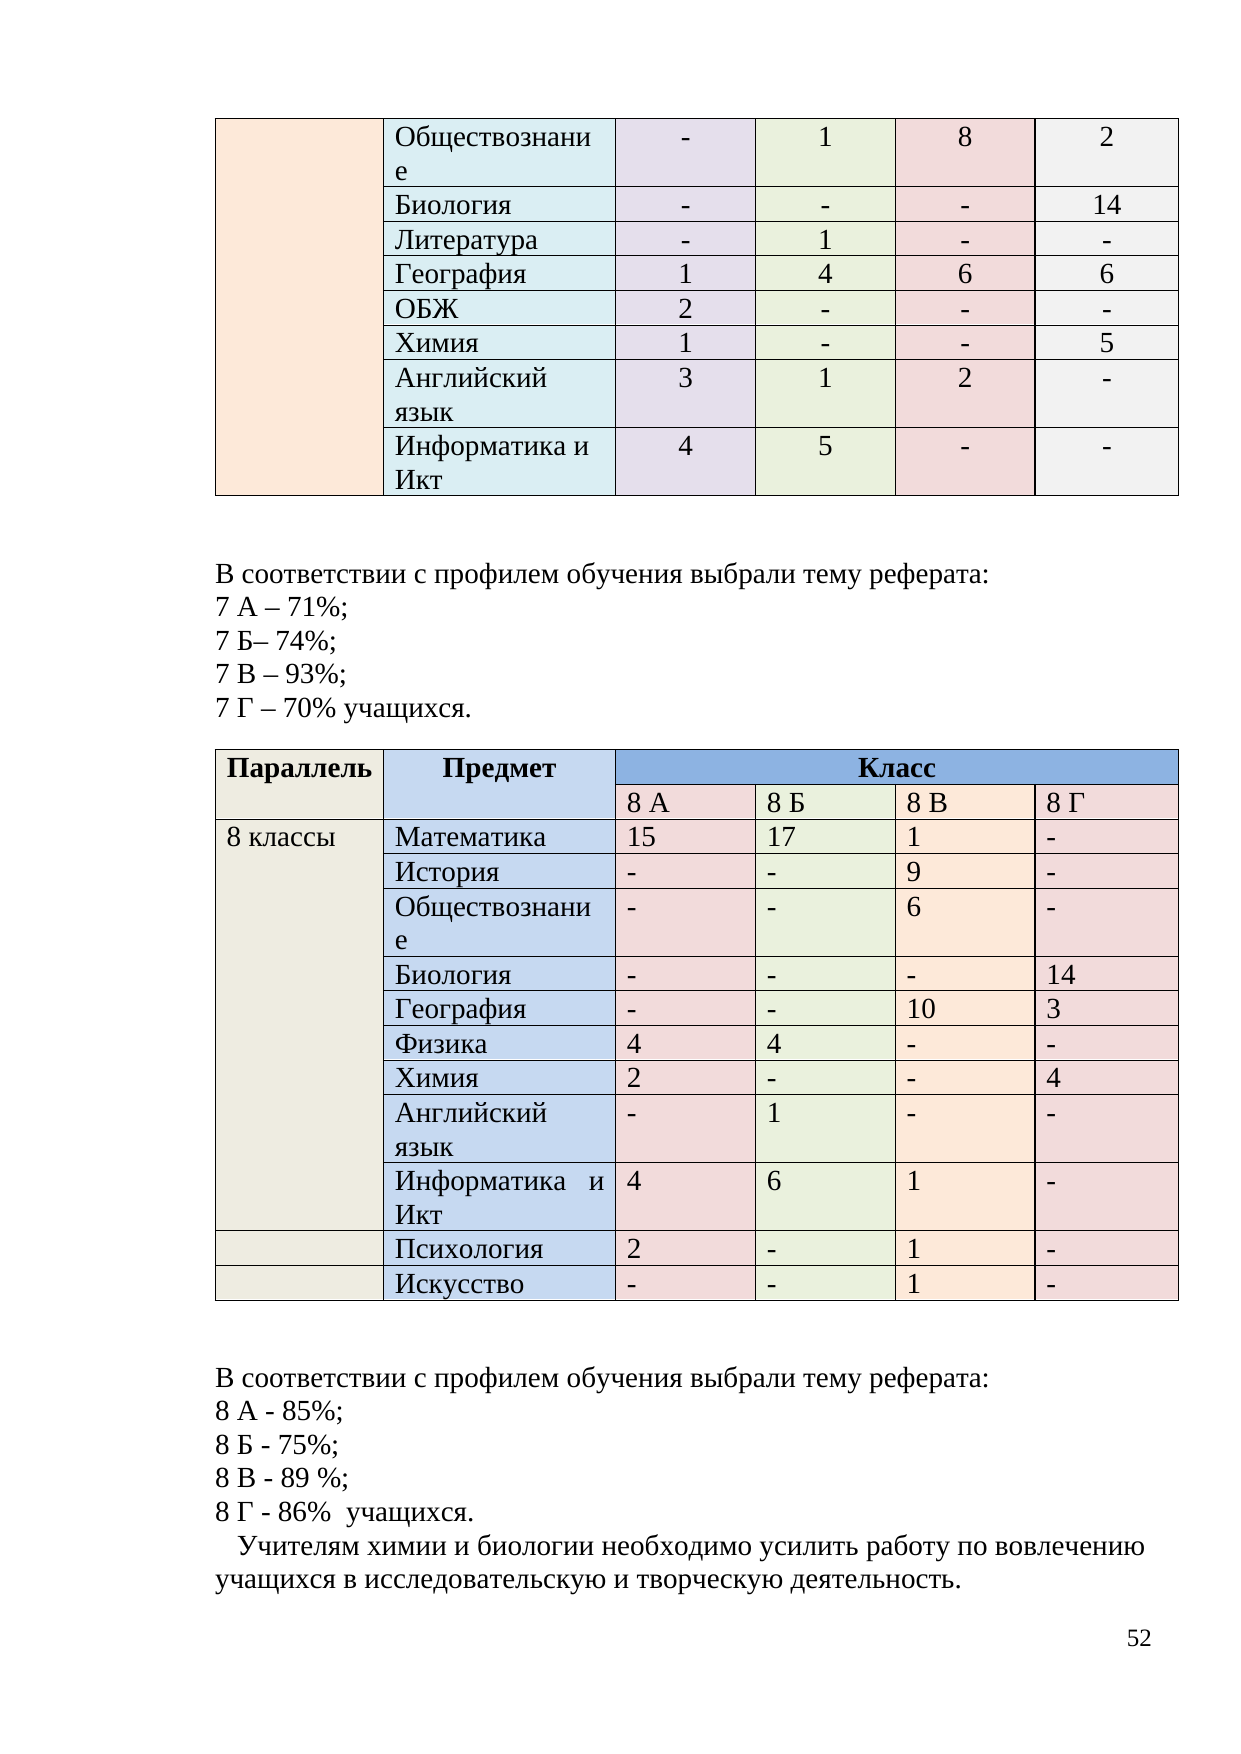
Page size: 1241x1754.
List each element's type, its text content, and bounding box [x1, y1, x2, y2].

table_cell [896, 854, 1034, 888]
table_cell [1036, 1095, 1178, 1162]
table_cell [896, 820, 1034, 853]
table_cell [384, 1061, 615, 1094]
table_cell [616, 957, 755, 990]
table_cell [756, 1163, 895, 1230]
text 8 Г - 86% учащихся. [215, 1494, 1152, 1528]
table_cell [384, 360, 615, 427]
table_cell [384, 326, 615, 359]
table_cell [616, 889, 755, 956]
text 8 В - 89 %; [215, 1461, 1152, 1494]
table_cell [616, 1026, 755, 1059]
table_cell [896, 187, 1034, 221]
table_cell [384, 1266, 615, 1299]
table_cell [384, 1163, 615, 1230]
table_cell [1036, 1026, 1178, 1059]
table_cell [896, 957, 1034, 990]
text 7 В – 93%; [215, 656, 1152, 690]
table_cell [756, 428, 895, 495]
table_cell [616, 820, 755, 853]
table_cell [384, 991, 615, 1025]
text 7 А – 71%; [215, 589, 1152, 623]
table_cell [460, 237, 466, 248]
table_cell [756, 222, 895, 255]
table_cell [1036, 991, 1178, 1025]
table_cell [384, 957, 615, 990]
text 7 Б– 74%; [215, 623, 1152, 656]
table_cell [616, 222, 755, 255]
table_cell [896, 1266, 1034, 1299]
text Учителям химии и биологии необходимо усилить работу по вовлечению [215, 1528, 1152, 1561]
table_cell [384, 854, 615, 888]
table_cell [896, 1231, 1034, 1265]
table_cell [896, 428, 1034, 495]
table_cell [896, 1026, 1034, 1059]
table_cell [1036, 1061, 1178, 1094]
text 7 Г – 70% учащихся. [215, 690, 1152, 723]
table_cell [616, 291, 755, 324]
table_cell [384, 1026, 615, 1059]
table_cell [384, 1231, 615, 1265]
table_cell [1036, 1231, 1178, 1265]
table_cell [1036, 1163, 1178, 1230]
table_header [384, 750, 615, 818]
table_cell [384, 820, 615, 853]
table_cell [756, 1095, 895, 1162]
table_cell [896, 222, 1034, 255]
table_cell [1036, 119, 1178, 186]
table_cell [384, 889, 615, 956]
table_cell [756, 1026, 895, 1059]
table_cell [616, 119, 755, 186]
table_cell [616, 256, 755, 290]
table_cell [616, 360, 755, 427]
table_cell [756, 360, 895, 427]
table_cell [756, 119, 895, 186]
text 8 А - 85%; [215, 1393, 1152, 1427]
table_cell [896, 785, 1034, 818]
text В соответствии с профилем обучения выбрали тему реферата: [215, 1360, 1152, 1393]
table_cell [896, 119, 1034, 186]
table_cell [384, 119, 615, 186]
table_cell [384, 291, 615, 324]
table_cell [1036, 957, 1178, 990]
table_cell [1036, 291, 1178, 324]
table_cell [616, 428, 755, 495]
text учащихся в исследовательскую и творческую деятельность. [215, 1561, 1152, 1595]
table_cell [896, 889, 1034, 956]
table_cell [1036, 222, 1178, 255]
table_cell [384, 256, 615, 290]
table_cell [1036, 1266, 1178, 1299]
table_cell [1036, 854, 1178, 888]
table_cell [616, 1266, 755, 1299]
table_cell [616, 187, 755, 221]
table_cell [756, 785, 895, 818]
text В соответствии с профилем обучения выбрали тему реферата: [215, 556, 1152, 589]
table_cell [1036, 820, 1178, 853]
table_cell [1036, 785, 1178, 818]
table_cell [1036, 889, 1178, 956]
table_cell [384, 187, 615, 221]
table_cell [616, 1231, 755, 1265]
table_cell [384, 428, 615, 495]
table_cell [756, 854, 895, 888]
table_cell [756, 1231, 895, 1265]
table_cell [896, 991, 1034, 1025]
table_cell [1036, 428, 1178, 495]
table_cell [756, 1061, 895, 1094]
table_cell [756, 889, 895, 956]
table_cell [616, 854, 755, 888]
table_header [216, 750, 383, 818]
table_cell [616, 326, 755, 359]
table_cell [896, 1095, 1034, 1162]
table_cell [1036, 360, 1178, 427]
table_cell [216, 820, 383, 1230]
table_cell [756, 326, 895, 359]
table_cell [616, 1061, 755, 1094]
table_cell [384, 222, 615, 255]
text 8 Б - 75%; [215, 1427, 1152, 1461]
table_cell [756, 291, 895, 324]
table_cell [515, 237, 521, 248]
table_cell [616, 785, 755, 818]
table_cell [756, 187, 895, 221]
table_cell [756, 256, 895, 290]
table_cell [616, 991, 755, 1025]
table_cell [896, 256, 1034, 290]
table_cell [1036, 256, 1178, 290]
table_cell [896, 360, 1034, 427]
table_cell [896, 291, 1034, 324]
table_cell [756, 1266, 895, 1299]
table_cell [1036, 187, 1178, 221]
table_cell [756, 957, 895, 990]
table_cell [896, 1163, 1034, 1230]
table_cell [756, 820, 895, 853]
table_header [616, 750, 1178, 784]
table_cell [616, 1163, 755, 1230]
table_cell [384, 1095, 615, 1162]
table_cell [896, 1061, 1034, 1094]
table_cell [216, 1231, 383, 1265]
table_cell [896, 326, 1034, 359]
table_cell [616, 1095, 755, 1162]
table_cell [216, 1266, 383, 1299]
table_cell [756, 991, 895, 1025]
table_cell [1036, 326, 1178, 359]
